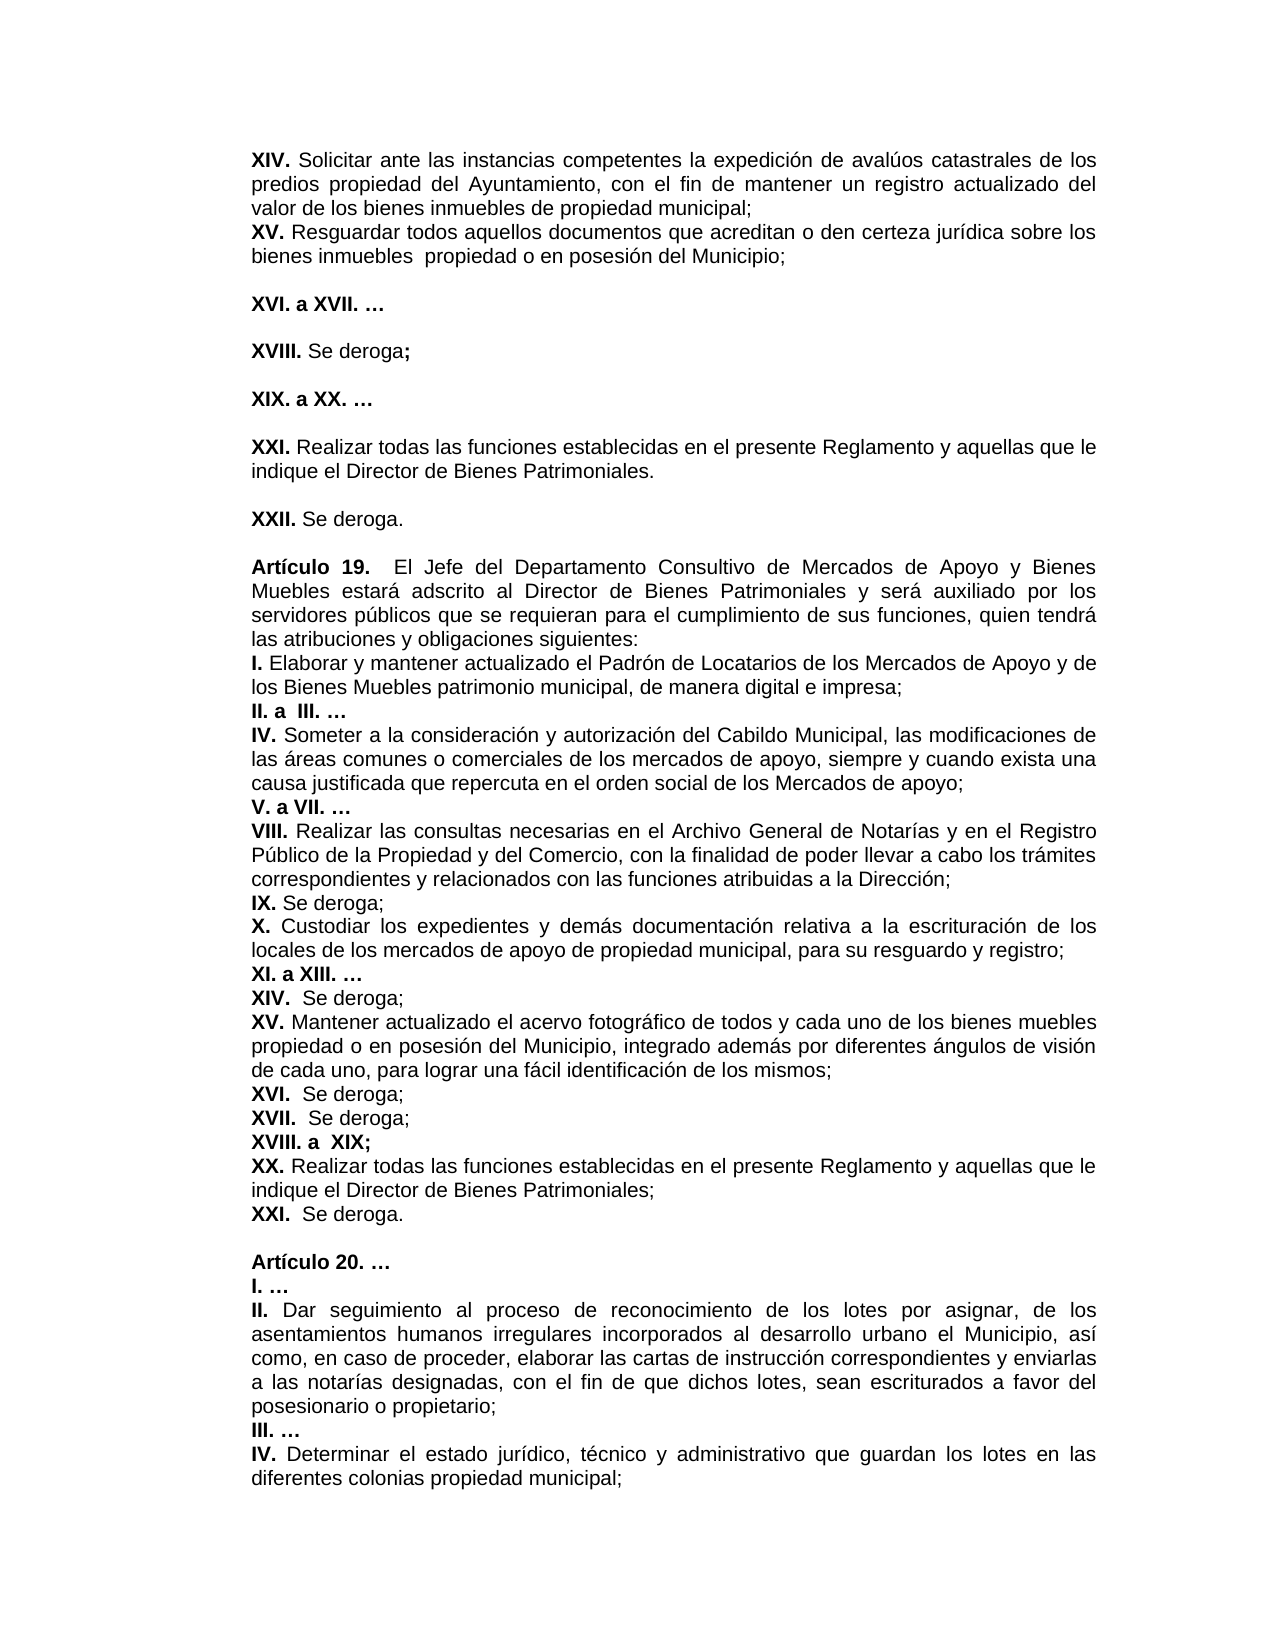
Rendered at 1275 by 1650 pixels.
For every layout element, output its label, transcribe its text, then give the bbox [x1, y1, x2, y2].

list XV. Resguardar todos aquellos documentos que acreditan o den certeza jurídica sobre los bienes inmuebles propiedad o en posesión del Municipio; [251, 219, 1098, 267]
list XVIII. Se deroga; [251, 339, 1098, 363]
text Artículo 19. El Jefe del Departamento Consultivo de Mercados de Apoyo y Bienes Muebles estará adscrito al Director de Bienes Patrimoniales y será auxiliado por los servidores públicos que se requieran para el cumplimiento de sus funciones, quien tendrá las atribuciones y obligaciones siguientes: [251, 555, 1098, 651]
text II. Dar seguimiento al proceso de reconocimiento de los lotes por asignar, de los asentamientos humanos irregulares incorporados al desarrollo urbano el Municipio, así como, en caso de proceder, elaborar las cartas de instrucción correspondientes y enviarlas a las notarías designadas, con el fin de que dichos lotes, sean escriturados a favor del posesionario o propietario; [251, 1298, 1098, 1417]
text XXI. Se deroga. [251, 1202, 1098, 1226]
list XXII. Se deroga. [251, 507, 1098, 531]
text IV. Determinar el estado jurídico, técnico y administrativo que guardan los lotes en las diferentes colonias propiedad municipal; [251, 1441, 1098, 1489]
text V. a VII. … [251, 794, 1098, 818]
text IV. Someter a la consideración y autorización del Cabildo Municipal, las modificaciones de las áreas comunes o comerciales de los mercados de apoyo, siempre y cuando exista una causa justificada que repercuta en el orden social de los Mercados de apoyo; [251, 723, 1098, 794]
text XV. Mantener actualizado el acervo fotográfico de todos y cada uno de los bienes muebles propiedad o en posesión del Municipio, integrado además por diferentes ángulos de visión de cada uno, para lograr una fácil identificación de los mismos; [251, 1010, 1098, 1082]
text III. … [251, 1417, 1098, 1441]
text XI. a XIII. … [251, 962, 1098, 986]
text I. Elaborar y mantener actualizado el Padrón de Locatarios de los Mercados de Apoyo y de los Bienes Muebles patrimonio municipal, de manera digital e impresa; [251, 651, 1098, 699]
text XIV. Se deroga; [251, 986, 1098, 1010]
text II. a III. … [251, 699, 1098, 723]
text I. … [251, 1274, 1098, 1298]
text XVII. Se deroga; [251, 1106, 1098, 1130]
text VIII. Realizar las consultas necesarias en el Archivo General de Notarías y en el Registro Público de la Propiedad y del Comercio, con la finalidad de poder llevar a cabo los trámites correspondientes y relacionados con las funciones atribuidas a la Dirección; [251, 818, 1098, 890]
text IX. Se deroga; [251, 890, 1098, 914]
text XX. Realizar todas las funciones establecidas en el presente Reglamento y aquellas que le indique el Director de Bienes Patrimoniales; [251, 1154, 1098, 1202]
text X. Custodiar los expedientes y demás documentación relativa a la escrituración de los locales de los mercados de apoyo de propiedad municipal, para su resguardo y registro; [251, 914, 1098, 962]
text XXI. Realizar todas las funciones establecidas en el presente Reglamento y aquellas que le indique el Director de Bienes Patrimoniales. [251, 435, 1098, 483]
list XVI. a XVII. … [251, 291, 1098, 315]
text XIX. a XX. … [251, 387, 1098, 411]
text XIV. Solicitar ante las instancias competentes la expedición de avalúos catastrales de los predios propiedad del Ayuntamiento, con el fin de mantener un registro actualizado del valor de los bienes inmuebles de propiedad municipal; [251, 148, 1098, 219]
text XVIII. a XIX; [251, 1130, 1098, 1154]
text XVI. Se deroga; [251, 1082, 1098, 1106]
text Artículo 20. … [251, 1250, 1098, 1274]
